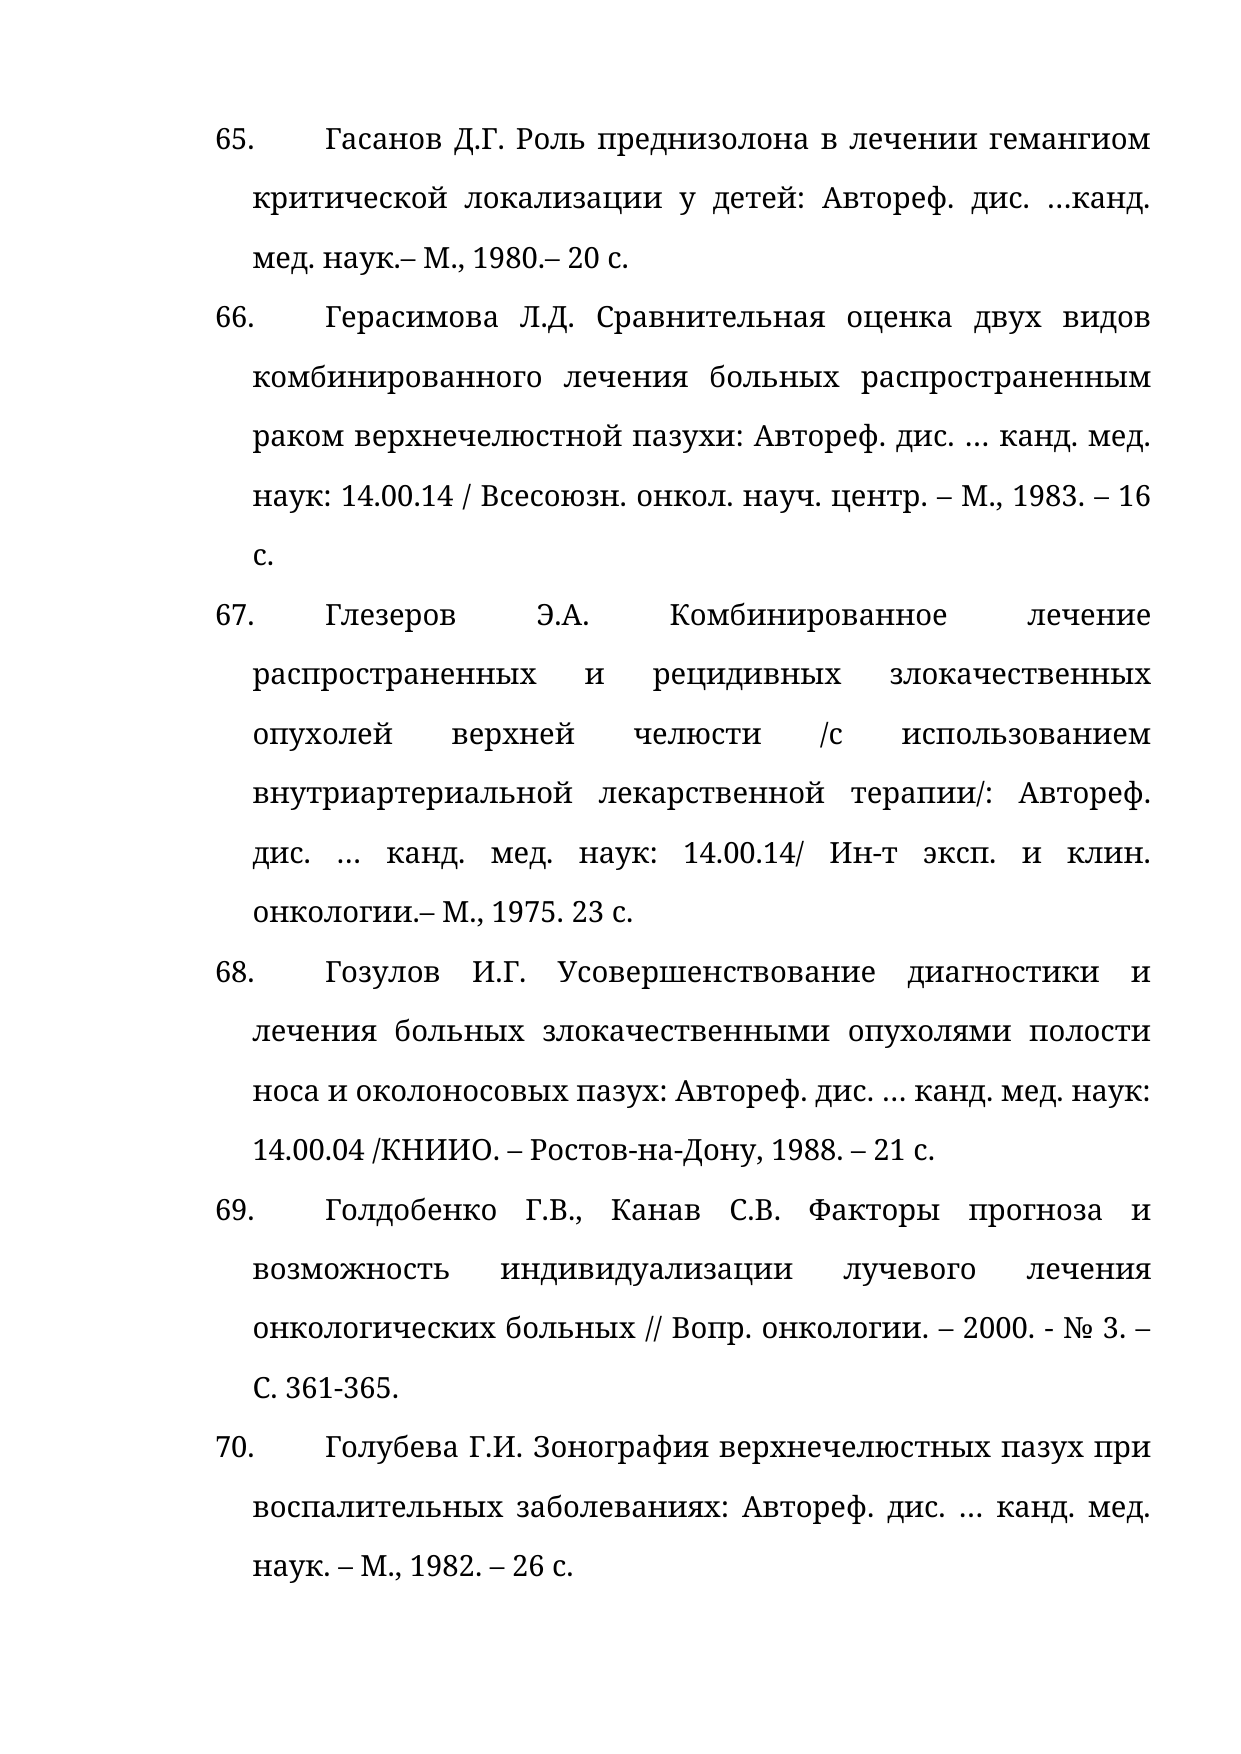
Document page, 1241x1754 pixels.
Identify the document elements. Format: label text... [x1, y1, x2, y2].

list Гозулов И.Г. Усовершенствование диагностики и лечения больных злокачественными опухолями полости носа и околоносовых пазух: Автореф. дис. … канд. мед. наук: 14.00.04 /КНИИО. – Ростов-на-Дону, 1988. – 21 с. [215, 951, 1152, 1169]
list Голубева Г.И. Зонография верхнечелюстных пазух при воспалительных заболеваниях: Автореф. дис. … канд. мед. наук. – М., 1982. – 26 с. [215, 1427, 1152, 1585]
list Глезеров Э.А. Комбинированное лечение распространенных и рецидивных злокачественных опухолей верхней челюсти /с использованием внутриартериальной лекарственной терапии/: Автореф. дис. … канд. мед. наук: 14.00.14/ Ин-т эксп. и клин. онкологии.– М., 1975. 23 с. [215, 594, 1152, 931]
list Гасанов Д.Г. Роль преднизолона в лечении гемангиом критической локализации у детей: Автореф. дис. …канд. мед. наук.– М., 1980.– 20 с. [215, 118, 1152, 277]
list Голдобенко Г.В., Канав С.В. Факторы прогноза и возможность индивидуализации лучевого лечения онкологических больных // Вопр. онкологии. – 2000. - № 3. – С. 361-365. [215, 1189, 1152, 1407]
list Герасимова Л.Д. Сравнительная оценка двух видов комбинированного лечения больных распространенным раком верхнечелюстной пазухи: Автореф. дис. … канд. мед. наук: 14.00.14 / Всесоюзн. онкол. науч. центр. – М., 1983. – 16 с. [215, 297, 1152, 574]
